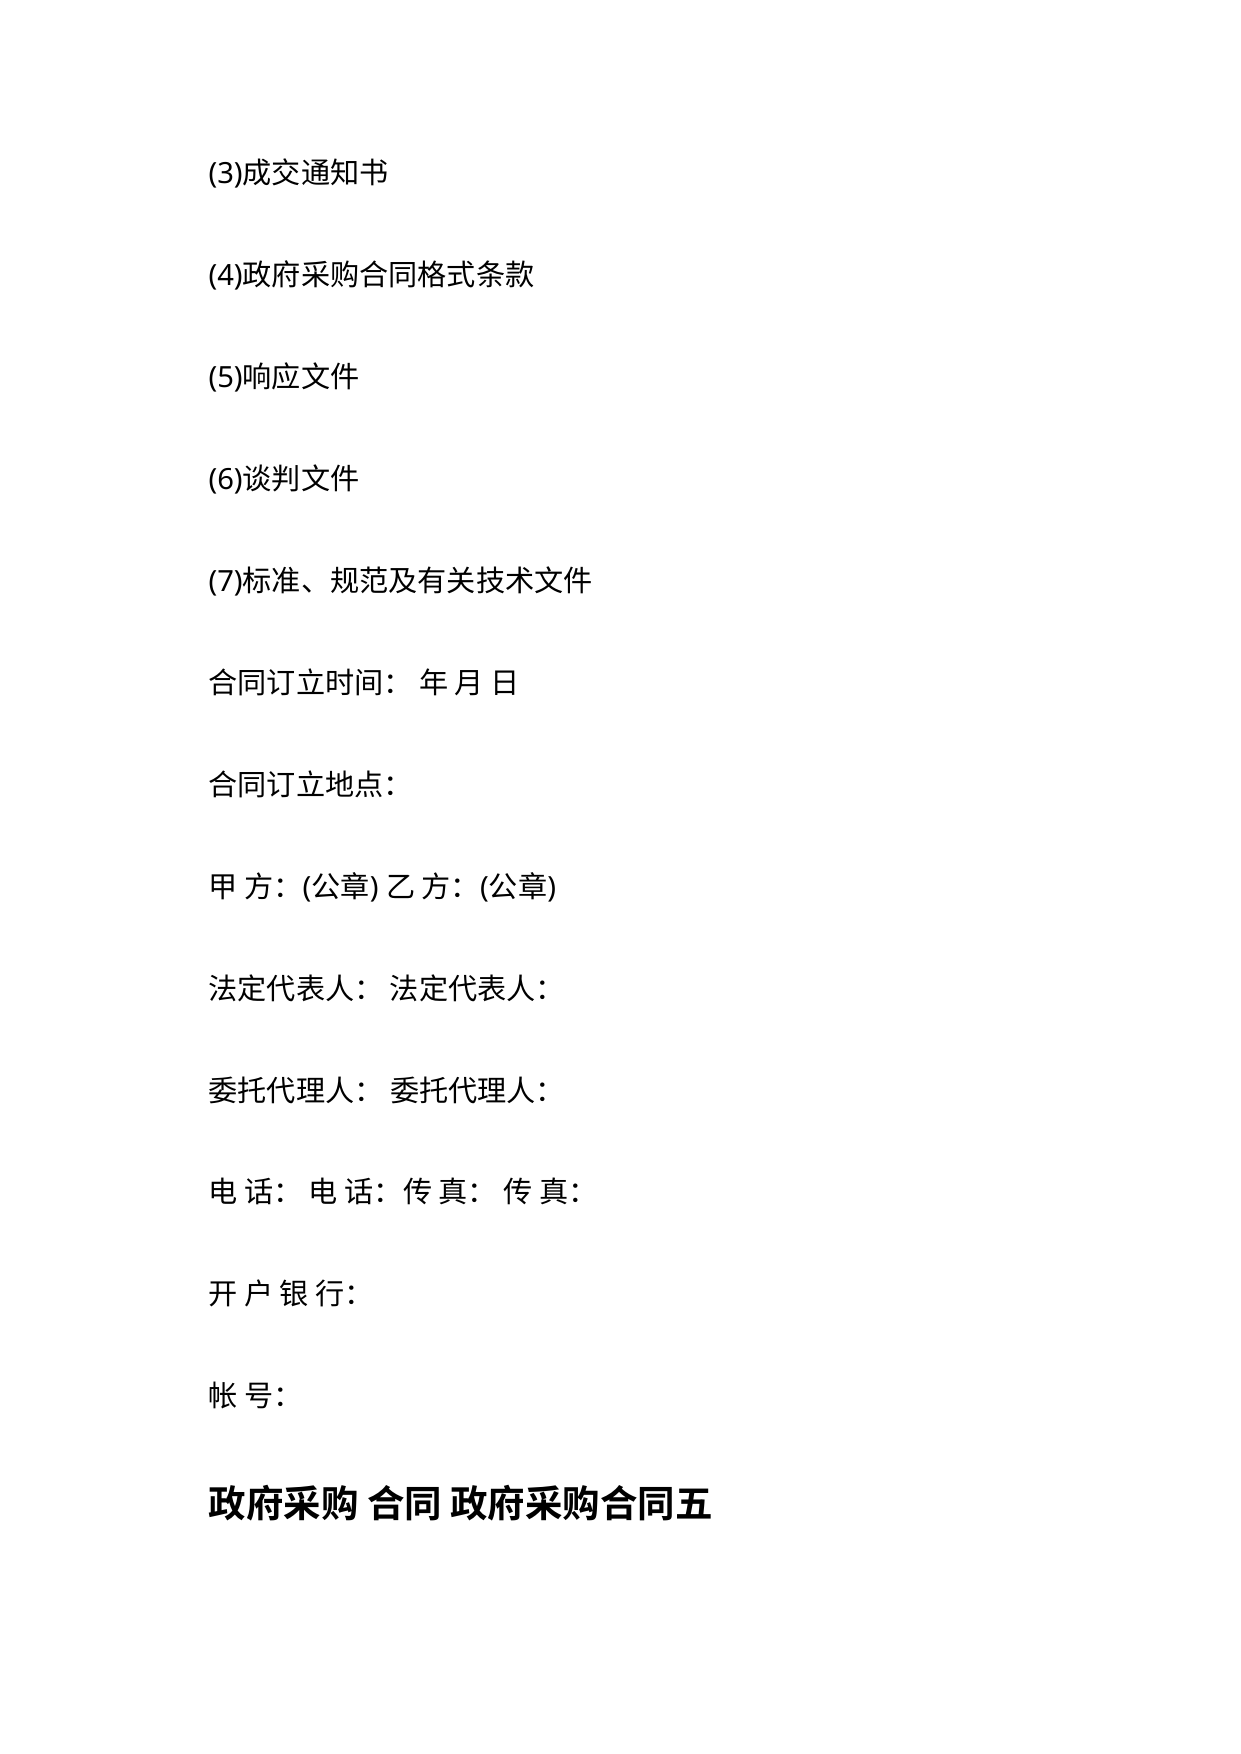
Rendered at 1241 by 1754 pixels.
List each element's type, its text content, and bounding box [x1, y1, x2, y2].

text 电 话： 电 话：传 真： 传 真： [150, 1169, 1090, 1211]
text 甲 方：(公章) 乙 方：(公章) [150, 863, 1090, 906]
text (4)政府采购合同格式条款 [150, 252, 1090, 294]
text 政府采购 合同 政府采购合同五 [150, 1474, 1090, 1528]
text 合同订立时间： 年 月 日 [150, 660, 1090, 702]
text 法定代表人： 法定代表人： [150, 965, 1090, 1008]
text (6)谈判文件 [150, 456, 1090, 498]
text (5)响应文件 [150, 354, 1090, 396]
text (3)成交通知书 [150, 150, 1090, 192]
text (7)标准、规范及有关技术文件 [150, 558, 1090, 600]
text 帐 号： [150, 1372, 1090, 1415]
text 委托代理人： 委托代理人： [150, 1067, 1090, 1109]
text 开 户 银 行： [150, 1271, 1090, 1313]
text 合同订立地点： [150, 762, 1090, 804]
